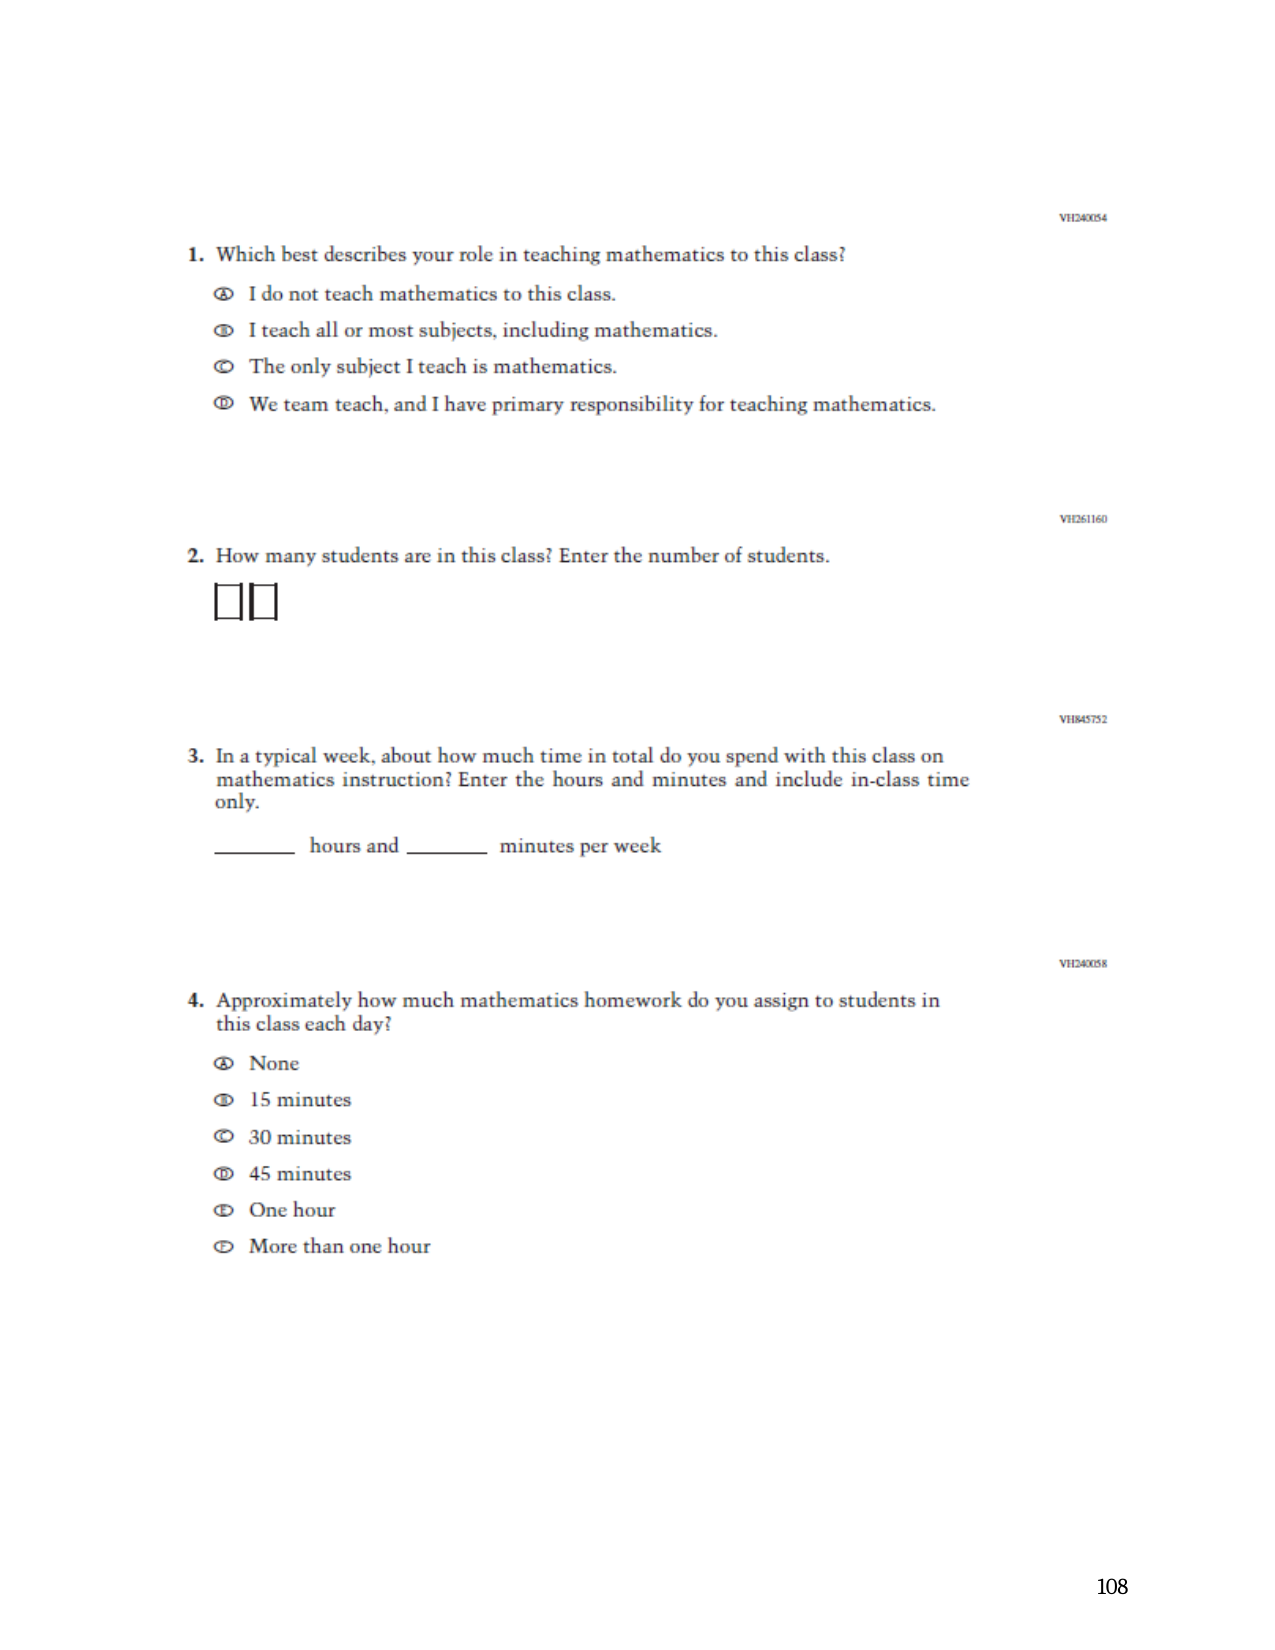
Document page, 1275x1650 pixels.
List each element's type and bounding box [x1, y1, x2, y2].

picture [158, 170, 1134, 1269]
